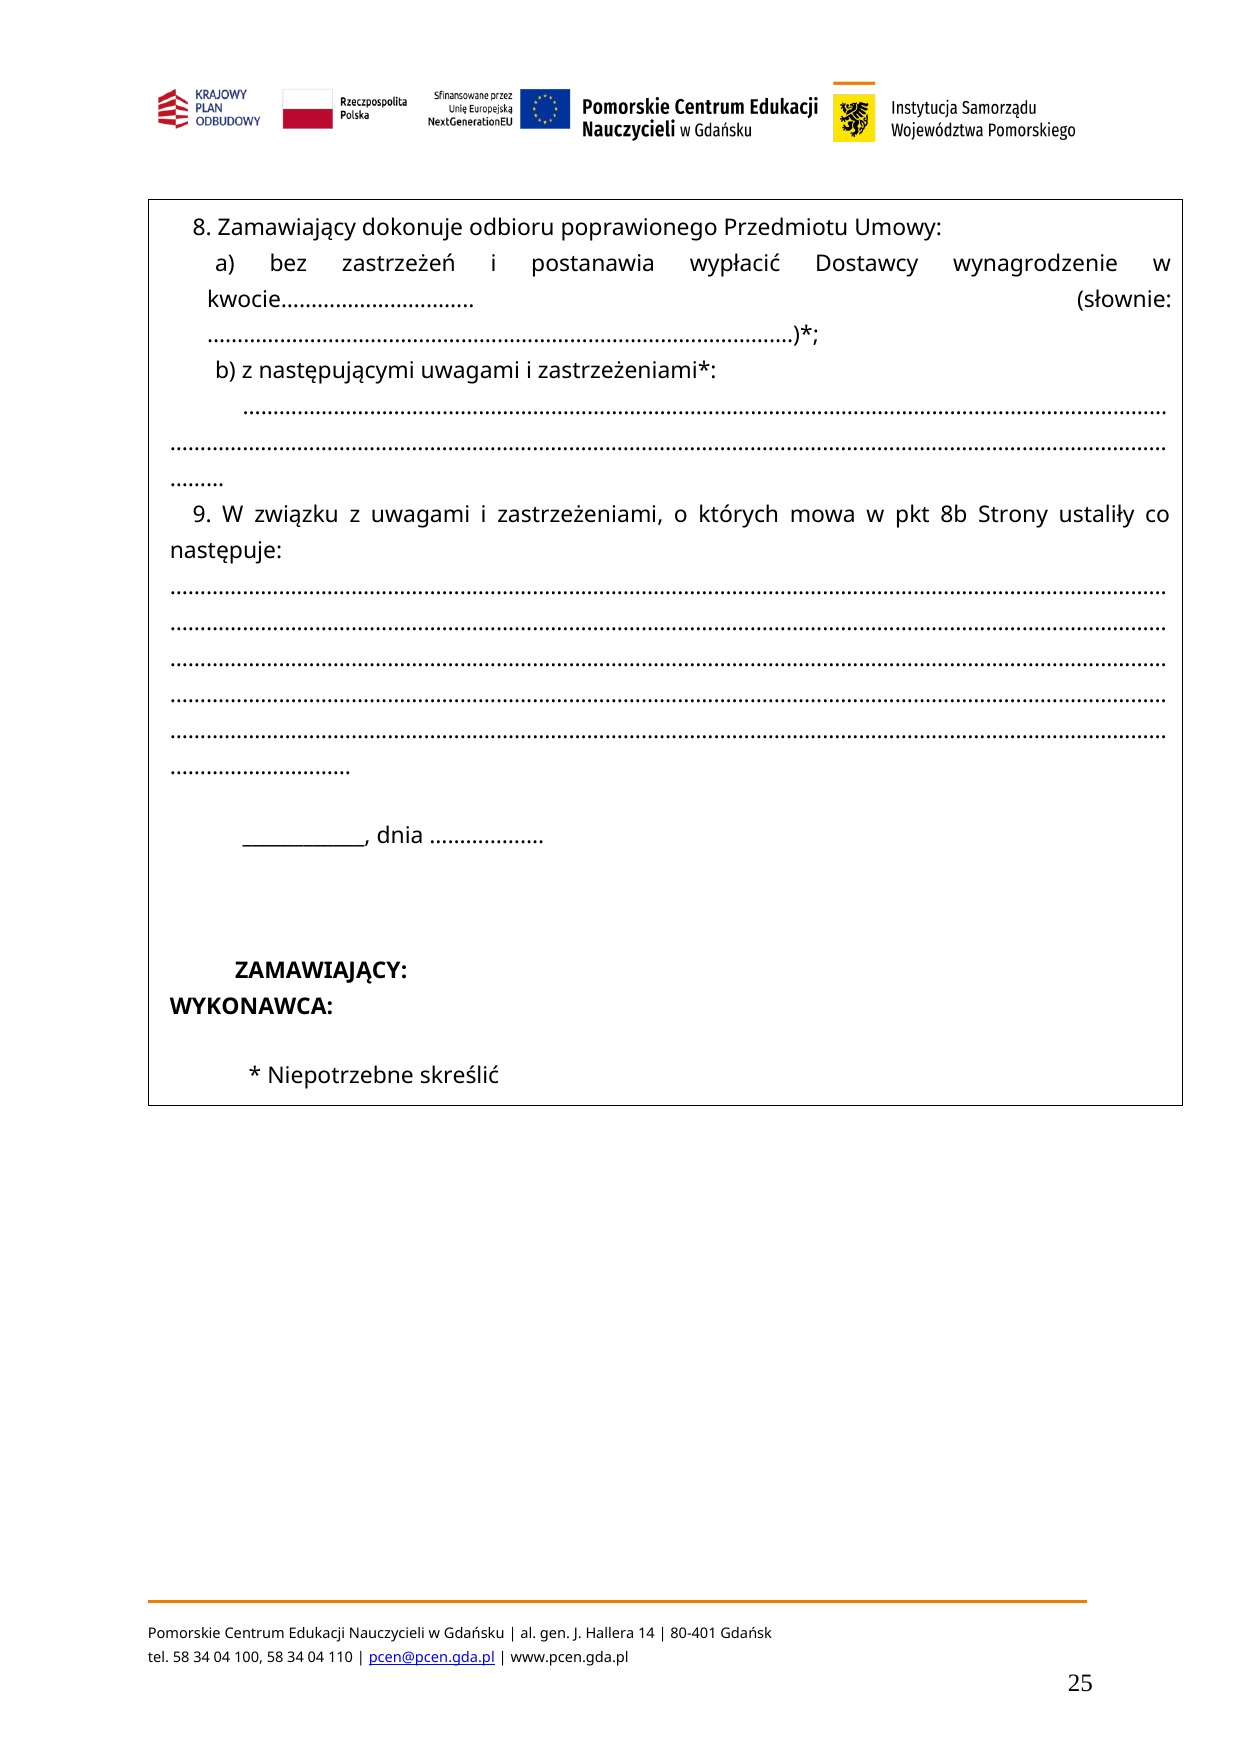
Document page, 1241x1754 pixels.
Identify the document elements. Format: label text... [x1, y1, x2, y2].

picture [147, 76, 1076, 142]
